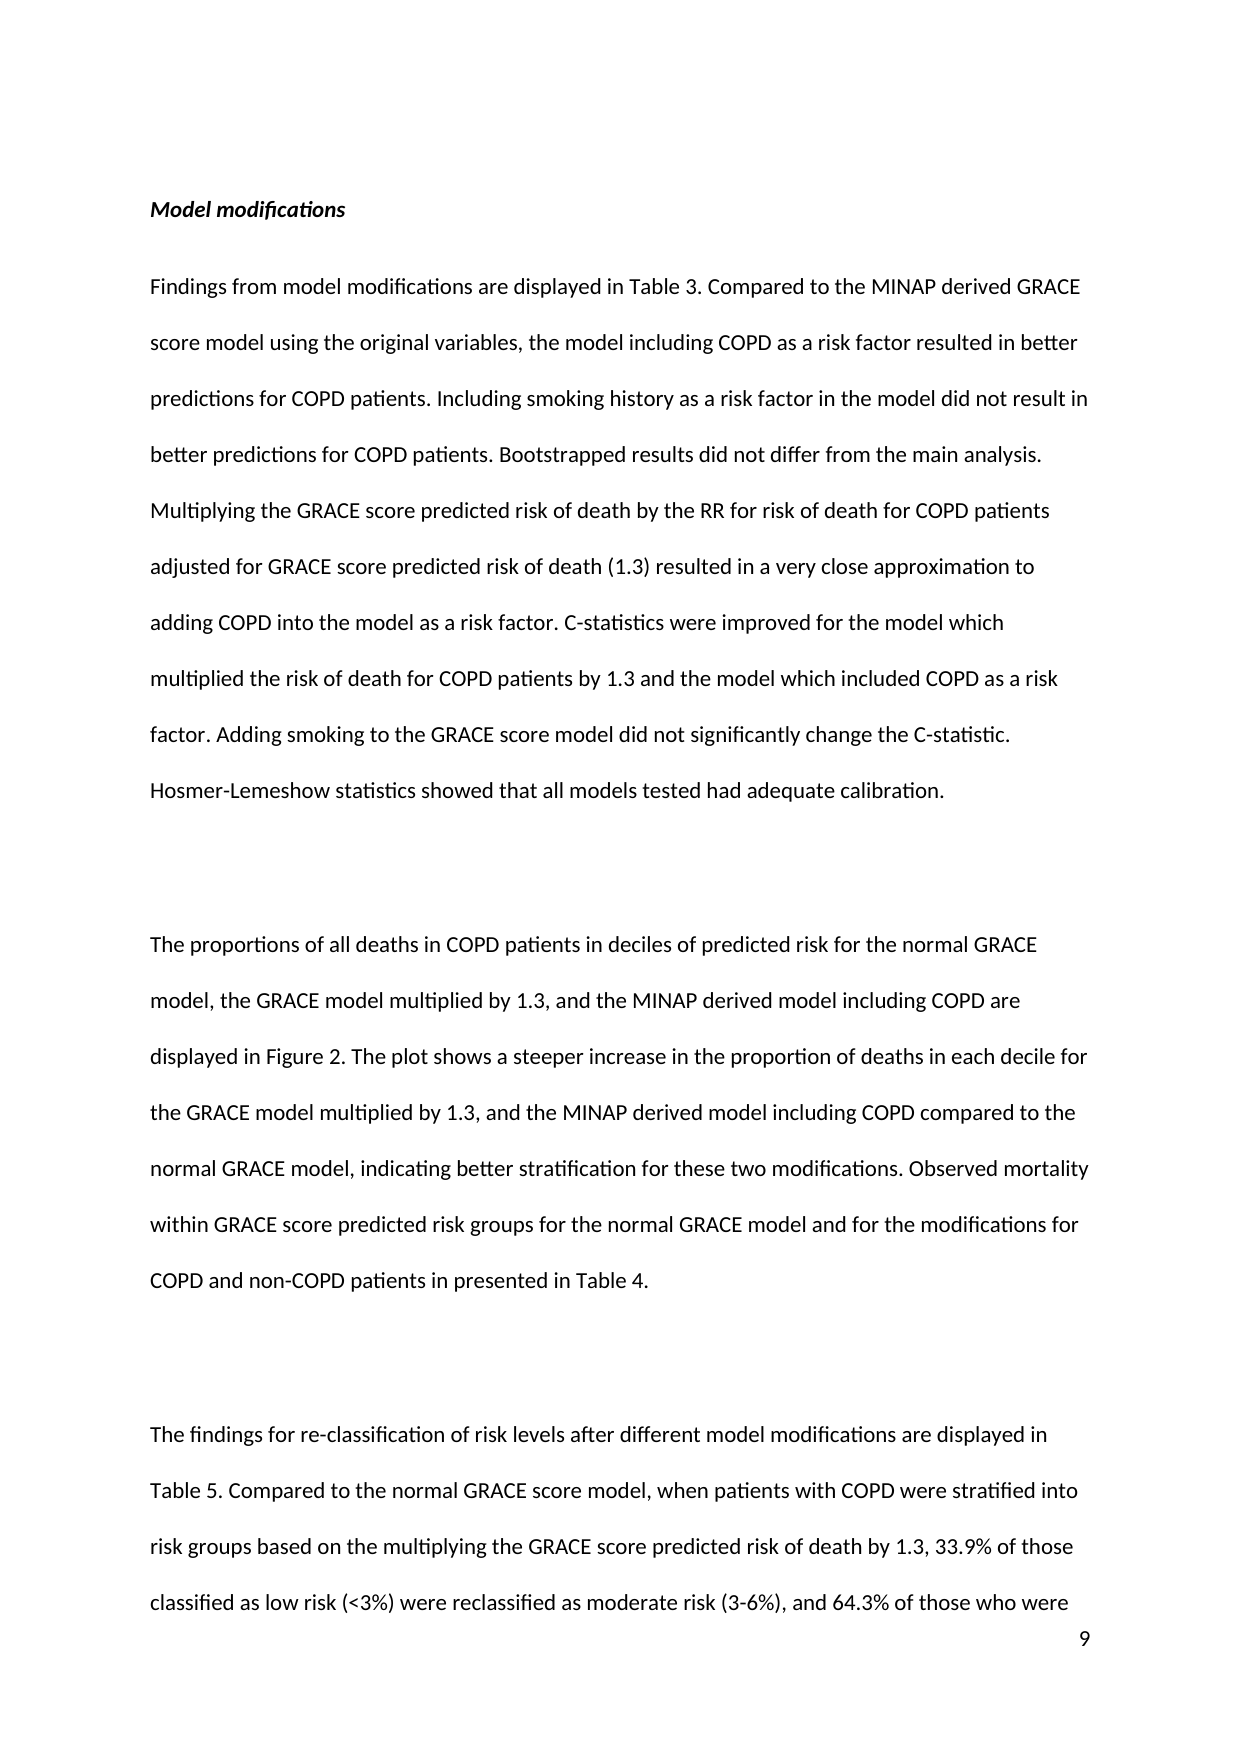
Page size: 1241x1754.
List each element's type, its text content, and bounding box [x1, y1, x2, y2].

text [150, 1420, 1090, 1616]
text Findings from model modifications are displayed in Table 3. Compared to the MINAP derived GRACE score model using the original variables, the model including COPD as a risk factor resulted in better predictions for COPD patients. Including smoking history as a risk factor in the model did not result in better predictions for COPD patients. Bootstrapped results did not differ from the main analysis. Multiplying the GRACE score predicted risk of death by the RR for risk of death for COPD patients adjusted for GRACE score predicted risk of death (1.3) resulted in a very close approximation to adding COPD into the model as a risk factor. C-statistics were improved for the model which multiplied the risk of death for COPD patients by 1.3 and the model which included COPD as a risk factor. Adding smoking to the GRACE score model did not significantly change the C-statistic. Hosmer-Lemeshow statistics showed that all models tested had adequate calibration. [150, 272, 1090, 804]
text The proportions of all deaths in COPD patients in deciles of predicted risk for the normal GRACE model, the GRACE model multiplied by 1.3, and the MINAP derived model including COPD are displayed in Figure 2. The plot shows a steeper increase in the proportion of deaths in each decile for the GRACE model multiplied by 1.3, and the MINAP derived model including COPD compared to the normal GRACE model, indicating better stratification for these two modifications. Observed mortality within GRACE score predicted risk groups for the normal GRACE model and for the modifications for COPD and non-COPD patients in presented in Table 4. [150, 930, 1090, 1294]
text Model modifications [150, 195, 1090, 223]
